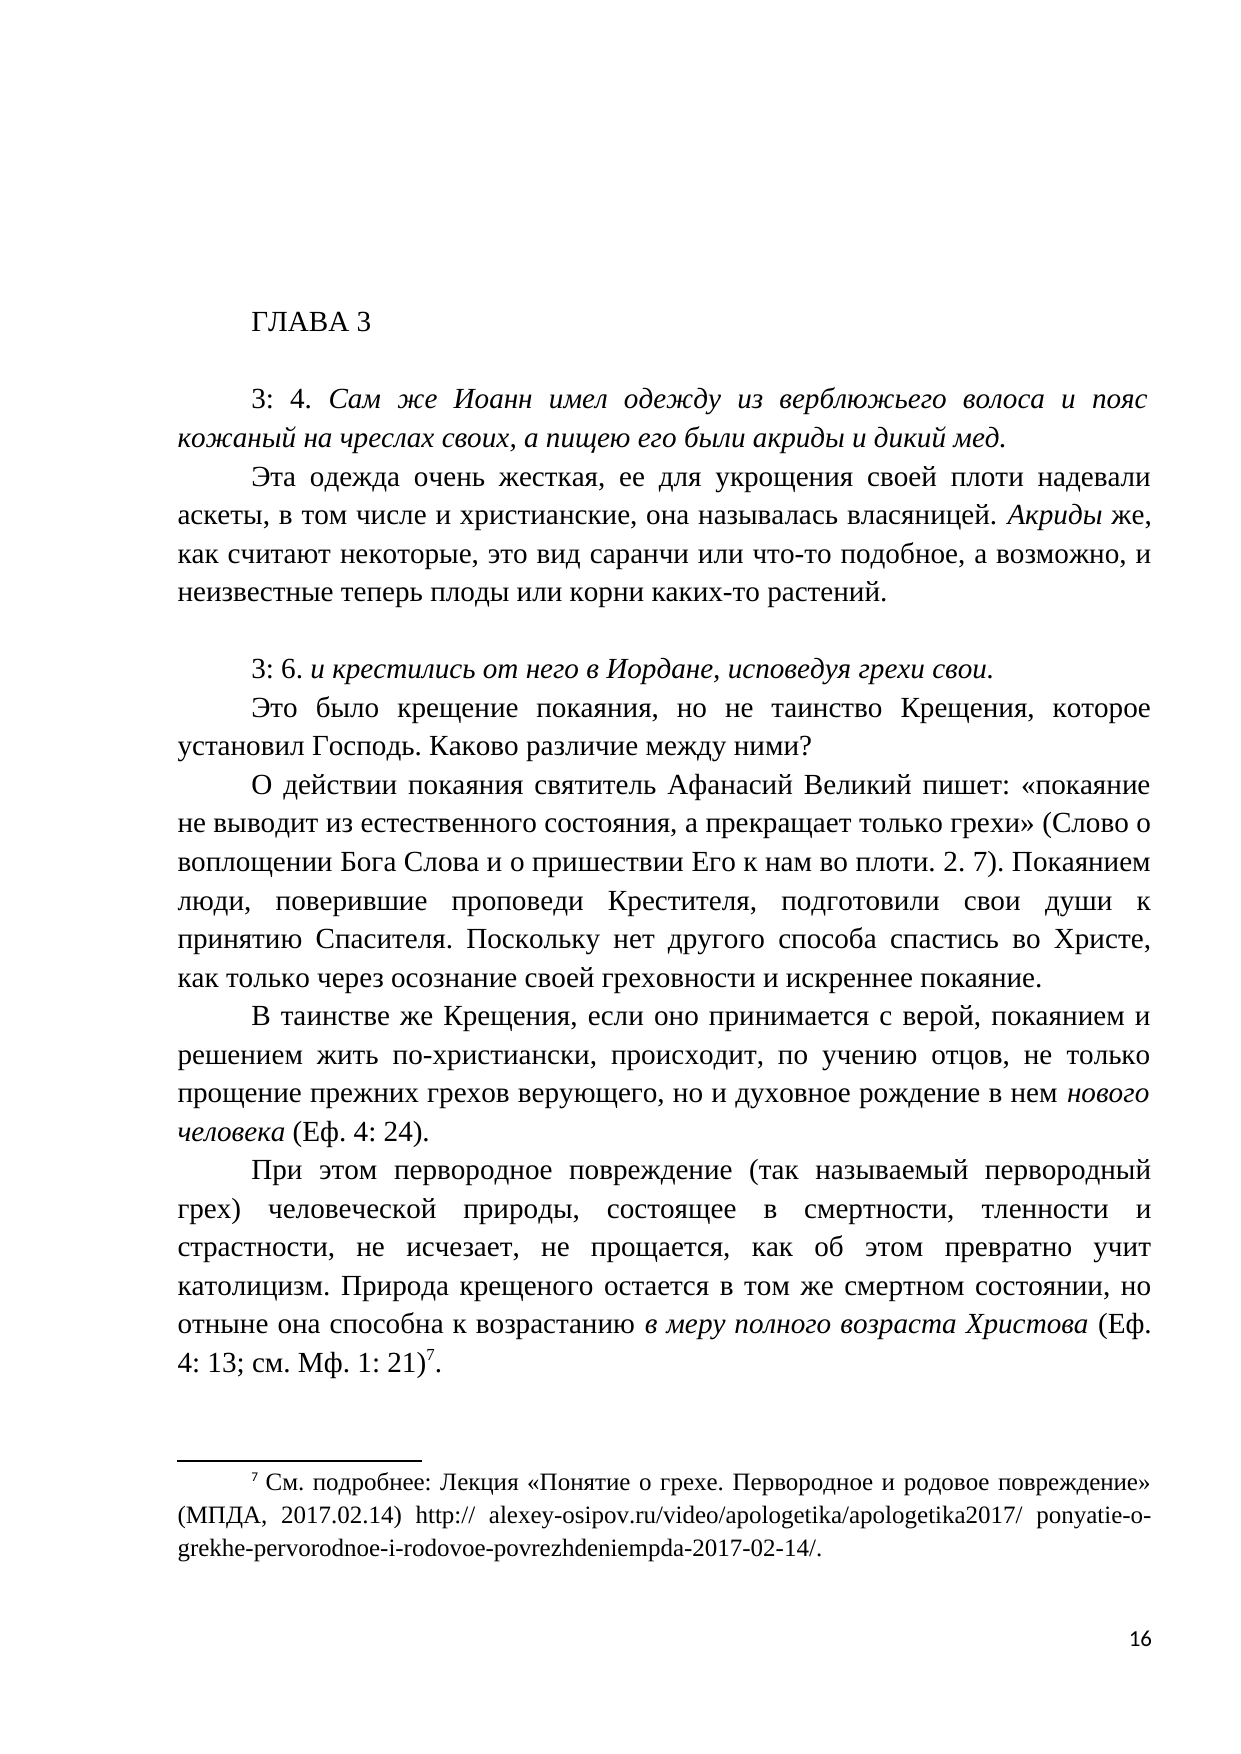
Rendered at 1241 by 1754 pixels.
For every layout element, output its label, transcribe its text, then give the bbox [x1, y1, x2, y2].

text О действии покаяния святитель Афанасий Великий пишет: «покаяние не выводит из естественного состояния, а прекращает только грехи» (Слово о воплощении Бога Слова и о пришествии Его к нам во плоти. 2. 7). Покаянием люди, поверившие проповеди Крестителя, подготовили свои души к принятию Спасителя. Поскольку нет другого способа спастись во Христе, как только через осознание своей греховности и искреннее покаяние. [177, 767, 1152, 993]
text 3: 6. и крестились от него в Иордане, исповедуя грехи свои. [177, 651, 1152, 685]
text 3: 4. Сам же Иоанн имел одежду из верблюжьего волоса и пояс кожаный на чреслах своих, а пищею его были акриды и дикий мед. [177, 382, 1152, 454]
text ГЛАВА 3 [177, 304, 1152, 338]
text В таинстве же Крещения, если оно принимается с верой, покаянием и решением жить по-христиански, происходит, по учению отцов, не только прощение прежних грехов верующего, но и духовное рождение в нем нового человека (Еф. 4: 24). [177, 998, 1152, 1147]
text При этом первородное повреждение (так называемый первородный грех) человеческой природы, состоящее в смертности, тленности и страстности, не исчезает, не прощается, как об этом превратно учит католицизм. Природа крещеного остается в том же смертном состоянии, но отныне она способна к возрастанию в меру полного возраста Христова (Еф. 4: 13; см. Мф. 1: 21). [177, 1152, 1152, 1379]
text Это было крещение покаяния, но не таинство Крещения, которое установил Господь. Каково различие между ними? [177, 690, 1152, 762]
text Эта одежда очень жесткая, ее для укрощения своей плоти надевали аскеты, в том числе и христианские, она называлась власяницей. Акриды же, как считают некоторые, это вид саранчи или что-то подобное, а возможно, и неизвестные теперь плоды или корни каких-то растений. [177, 459, 1152, 608]
